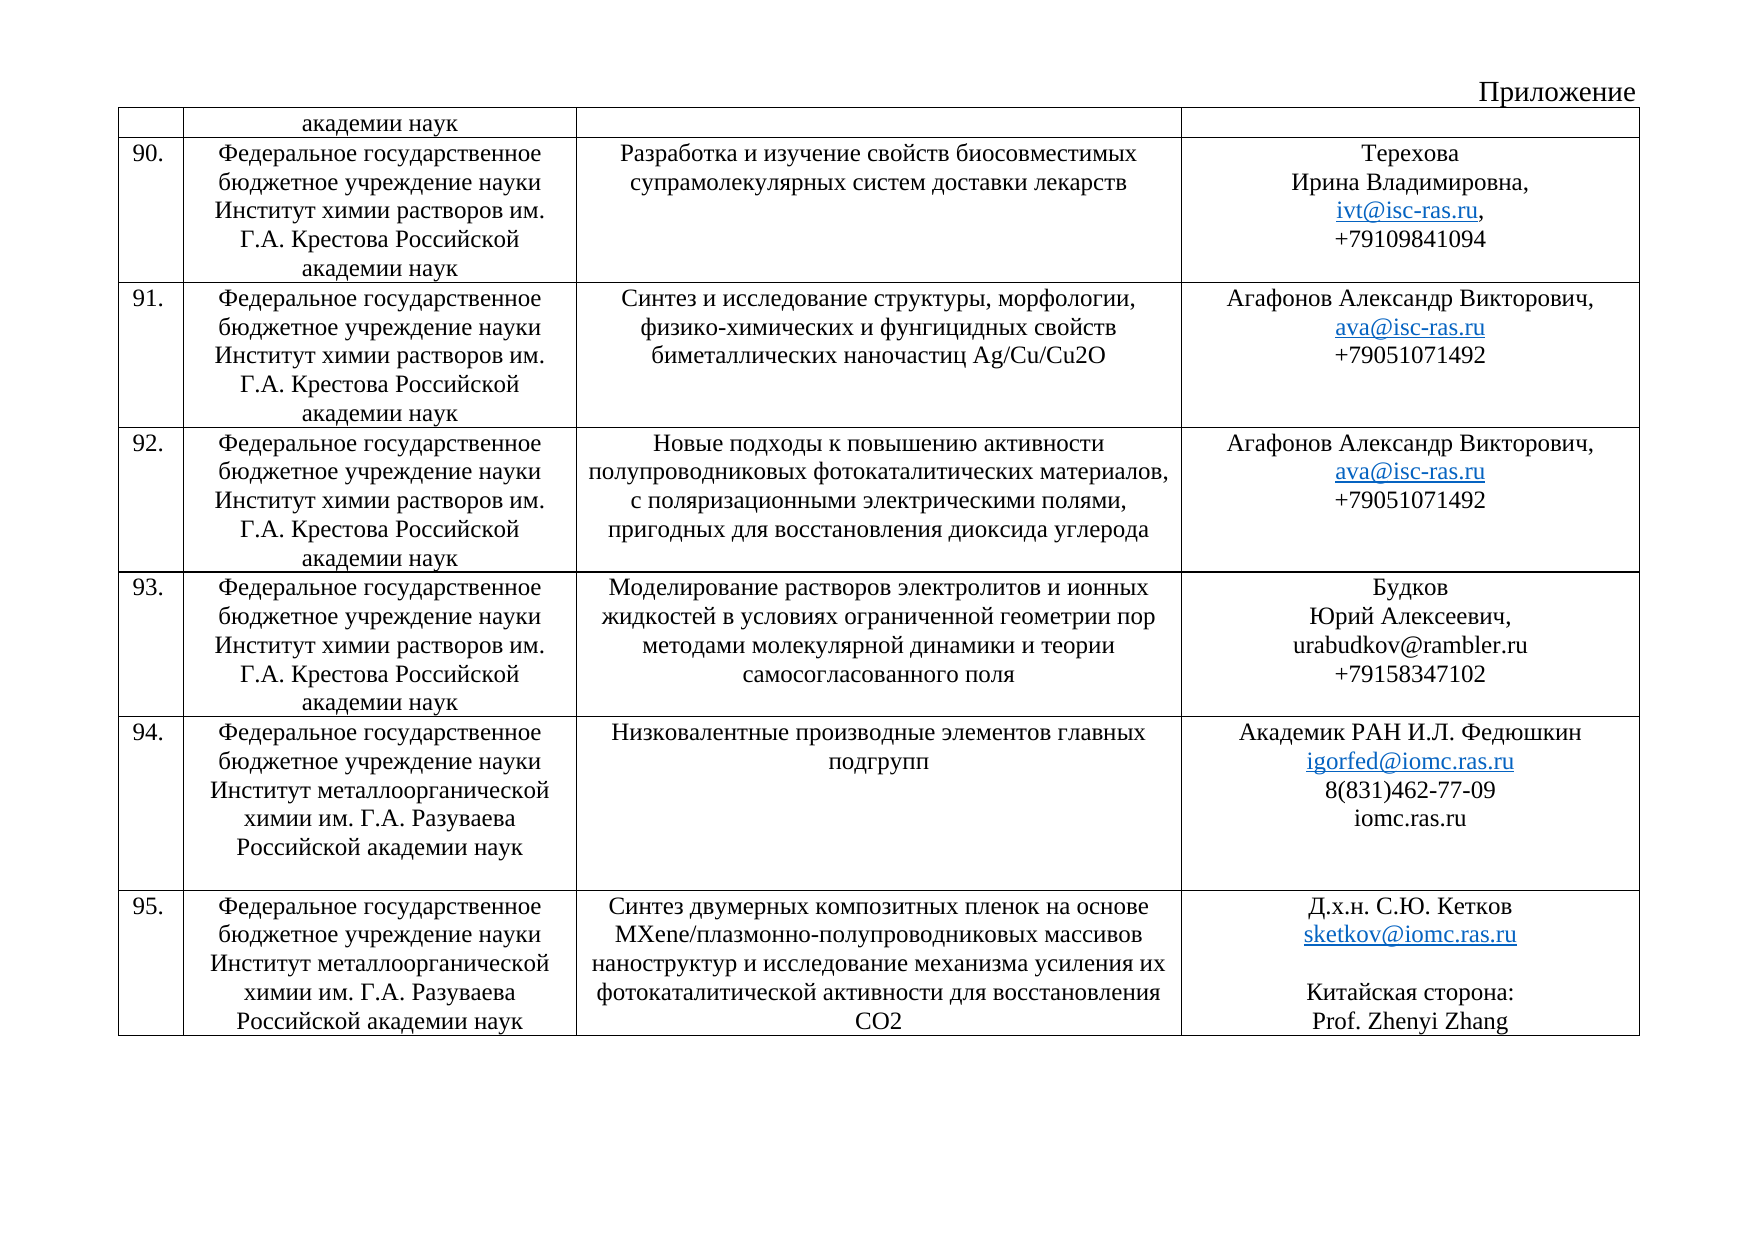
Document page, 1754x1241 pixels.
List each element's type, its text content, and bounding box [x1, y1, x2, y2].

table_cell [577, 108, 1181, 137]
table_cell Федеральное государственное бюджетное учреждение науки Институт химии растворов им. Г.А. Крестова Российской академии наук [184, 138, 576, 282]
table_cell [119, 717, 183, 890]
table_cell [119, 573, 183, 716]
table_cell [577, 891, 1181, 1034]
table_cell Терехова Ирина Владимировна, ivt@isc-ras.ru, +79109841094 [1182, 138, 1639, 282]
table_cell Агафонов Александр Викторович, ava@isc-ras.ru +79051071492 [1182, 428, 1639, 571]
table_cell Академик РАН И.Л. Федюшкин igorfed@iomc.ras.ru 8(831)462-77-09 iomc.ras.ru [1182, 717, 1639, 890]
table_cell Агафонов Александр Викторович, ava@isc-ras.ru +79051071492 [1182, 283, 1639, 427]
table_cell Разработка и изучение свойств биосовместимых супрамолекулярных систем доставки лекарств [577, 138, 1181, 282]
table_cell Будков Юрий Алексеевич, urabudkov@rambler.ru +79158347102 [1182, 573, 1639, 716]
table_cell [119, 428, 183, 571]
table_cell [119, 108, 183, 137]
table_cell Низковалентные производные элементов главных подгрупп [577, 717, 1181, 890]
table_cell [119, 891, 183, 1034]
table_cell Новые подходы к повышению активности полупроводниковых фотокаталитических материалов, с поляризационными электрическими полями, пригодных для восстановления диоксида углерода [577, 428, 1181, 571]
table_cell Моделирование растворов электролитов и ионных жидкостей в условиях ограниченной геометрии пор методами молекулярной динамики и теории самосогласованного поля [577, 573, 1181, 716]
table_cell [1182, 891, 1639, 1034]
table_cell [1182, 108, 1639, 137]
table_cell Федеральное государственное бюджетное учреждение науки Институт химии растворов им. Г.А. Крестова Российской академии наук [184, 573, 576, 716]
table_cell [184, 891, 576, 1034]
table_cell Федеральное государственное бюджетное учреждение науки Институт химии растворов им. Г.А. Крестова Российской академии наук [184, 428, 576, 571]
table_cell Синтез и исследование структуры, морфологии, физико-химических и фунгицидных свойств биметаллических наночастиц Ag/Cu/Cu2O [577, 283, 1181, 427]
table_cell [184, 108, 576, 137]
table_cell Федеральное государственное бюджетное учреждение науки Институт химии растворов им. Г.А. Крестова Российской академии наук [184, 283, 576, 427]
table_cell Федеральное государственное бюджетное учреждение науки Институт металлоорганической химии им. Г.А. Разуваева Российской академии наук [184, 717, 576, 890]
table_cell [119, 283, 183, 427]
table_cell [119, 138, 183, 282]
